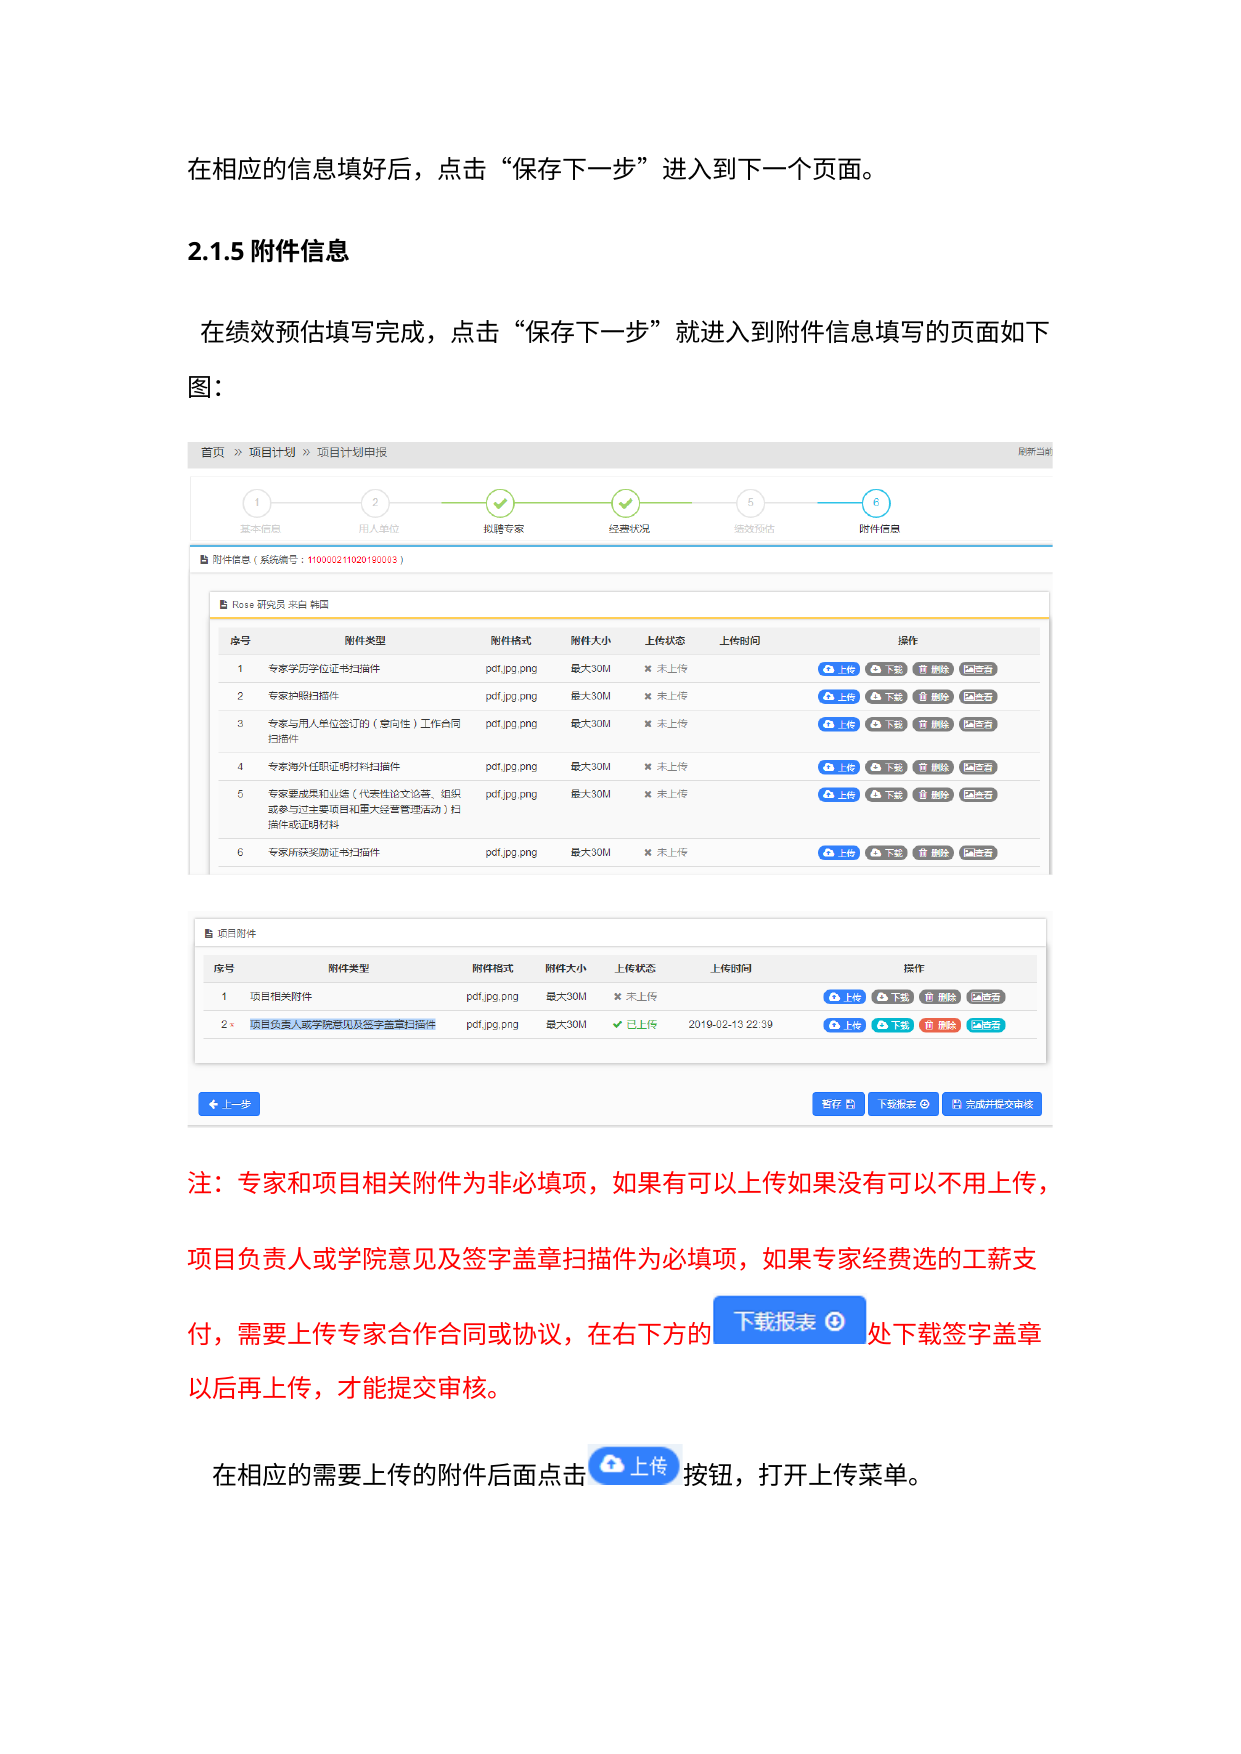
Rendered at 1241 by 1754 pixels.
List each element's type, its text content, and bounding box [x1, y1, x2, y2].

picture [587, 1444, 683, 1485]
text 在相应的信息填好后，点击“保存下一步”进入到下一个页面。 [187, 150, 1053, 186]
text 项目负责人或学院意见及签字盖章扫描件为必填项，如果专家经费选的工薪支付，需要上传专家合作合同或协议，在右下方的处下载签字盖章以后再上传，才能提交审核。 [187, 1239, 1053, 1405]
text 在相应的需要上传的附件后面点击按钮，打开上传菜单。 [187, 1444, 1053, 1492]
picture [712, 1293, 868, 1344]
subtitle 2.1.5附件信息 [187, 231, 1053, 268]
text 注：专家和项目相关附件为非必填项，如果有可以上传如果没有可以不用上传， [187, 1164, 1053, 1200]
text 在绩效预估填写完成，点击“保存下一步”就进入到附件信息填写的页面如下图： [187, 313, 1053, 403]
picture [187, 442, 1053, 875]
picture [187, 911, 1053, 1128]
